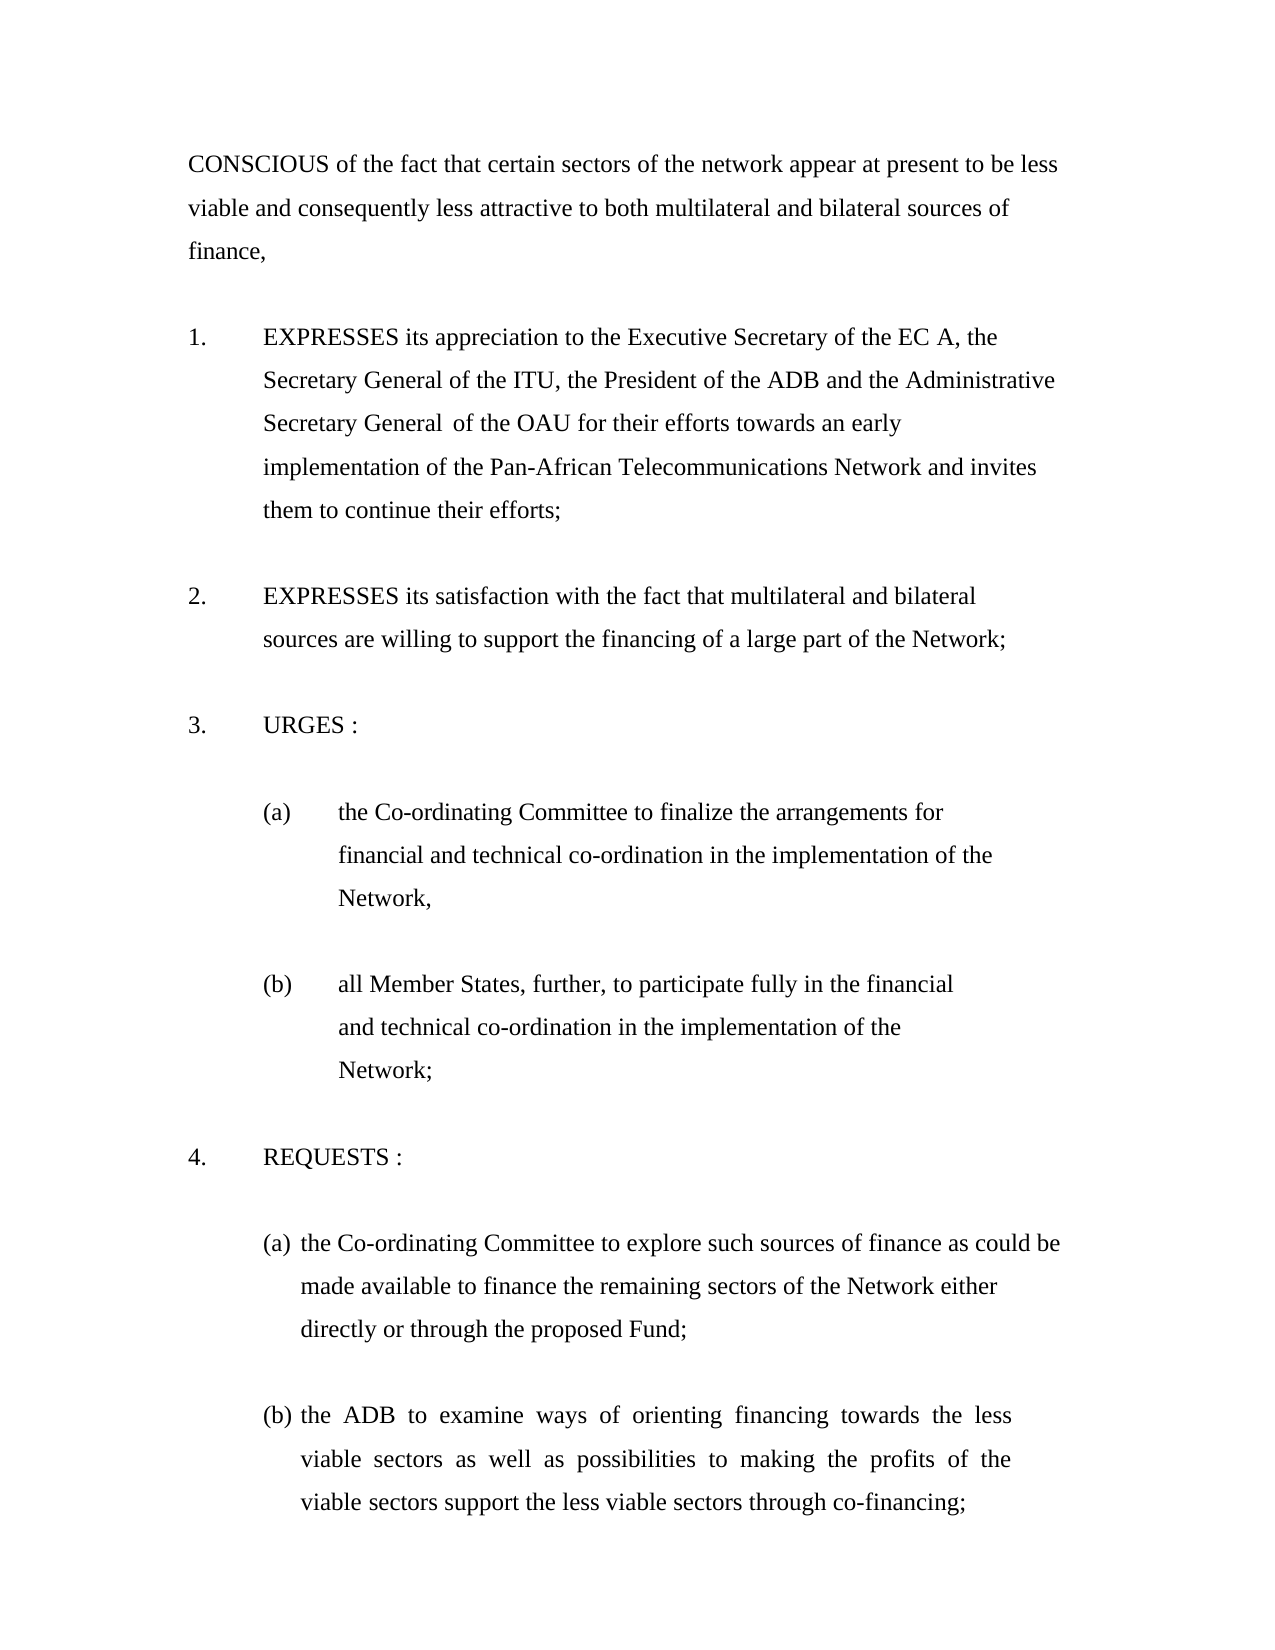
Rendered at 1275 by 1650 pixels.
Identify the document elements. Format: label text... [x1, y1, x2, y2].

list REQUESTS : [188, 1142, 1098, 1170]
list the Co-ordinating Committee to finalize the arrangements for financial and technical co-ordination in the implementation of the Network, [263, 797, 1032, 912]
list EXPRESSES its appreciation to the Executive Secretary of the EC A, the Secretary General of the ITU, the President of the ADB and the Administrative Secretary General of the OAU for their efforts towards an early implementation of the Pan-African Telecommunications Network and invites them to continue their efforts; [188, 322, 1056, 523]
list the Co-ordinating Committee to explore such sources of finance as could be made available to finance the remaining sectors of the Network either directly or through the proposed Fund; [263, 1228, 1067, 1343]
list URGES : [188, 710, 1098, 739]
list the ADB to examine ways of orienting financing towards the less viable sectors as well as possibilities to making the profits of the viable sectors support the less viable sectors through co-financing; [263, 1401, 1012, 1516]
text CONSCIOUS of the fact that certain sectors of the network appear at present to be less viable and consequently less attractive to both multilateral and bilateral sources of finance, [188, 149, 1070, 264]
list all Member States, further, to participate fully in the financial and technical co-ordination in the implementation of the Network; [263, 969, 983, 1084]
list EXPRESSES its satisfaction with the fact that multilateral and bilateral sources are willing to support the financing of a large part of the Network; [188, 581, 1046, 653]
